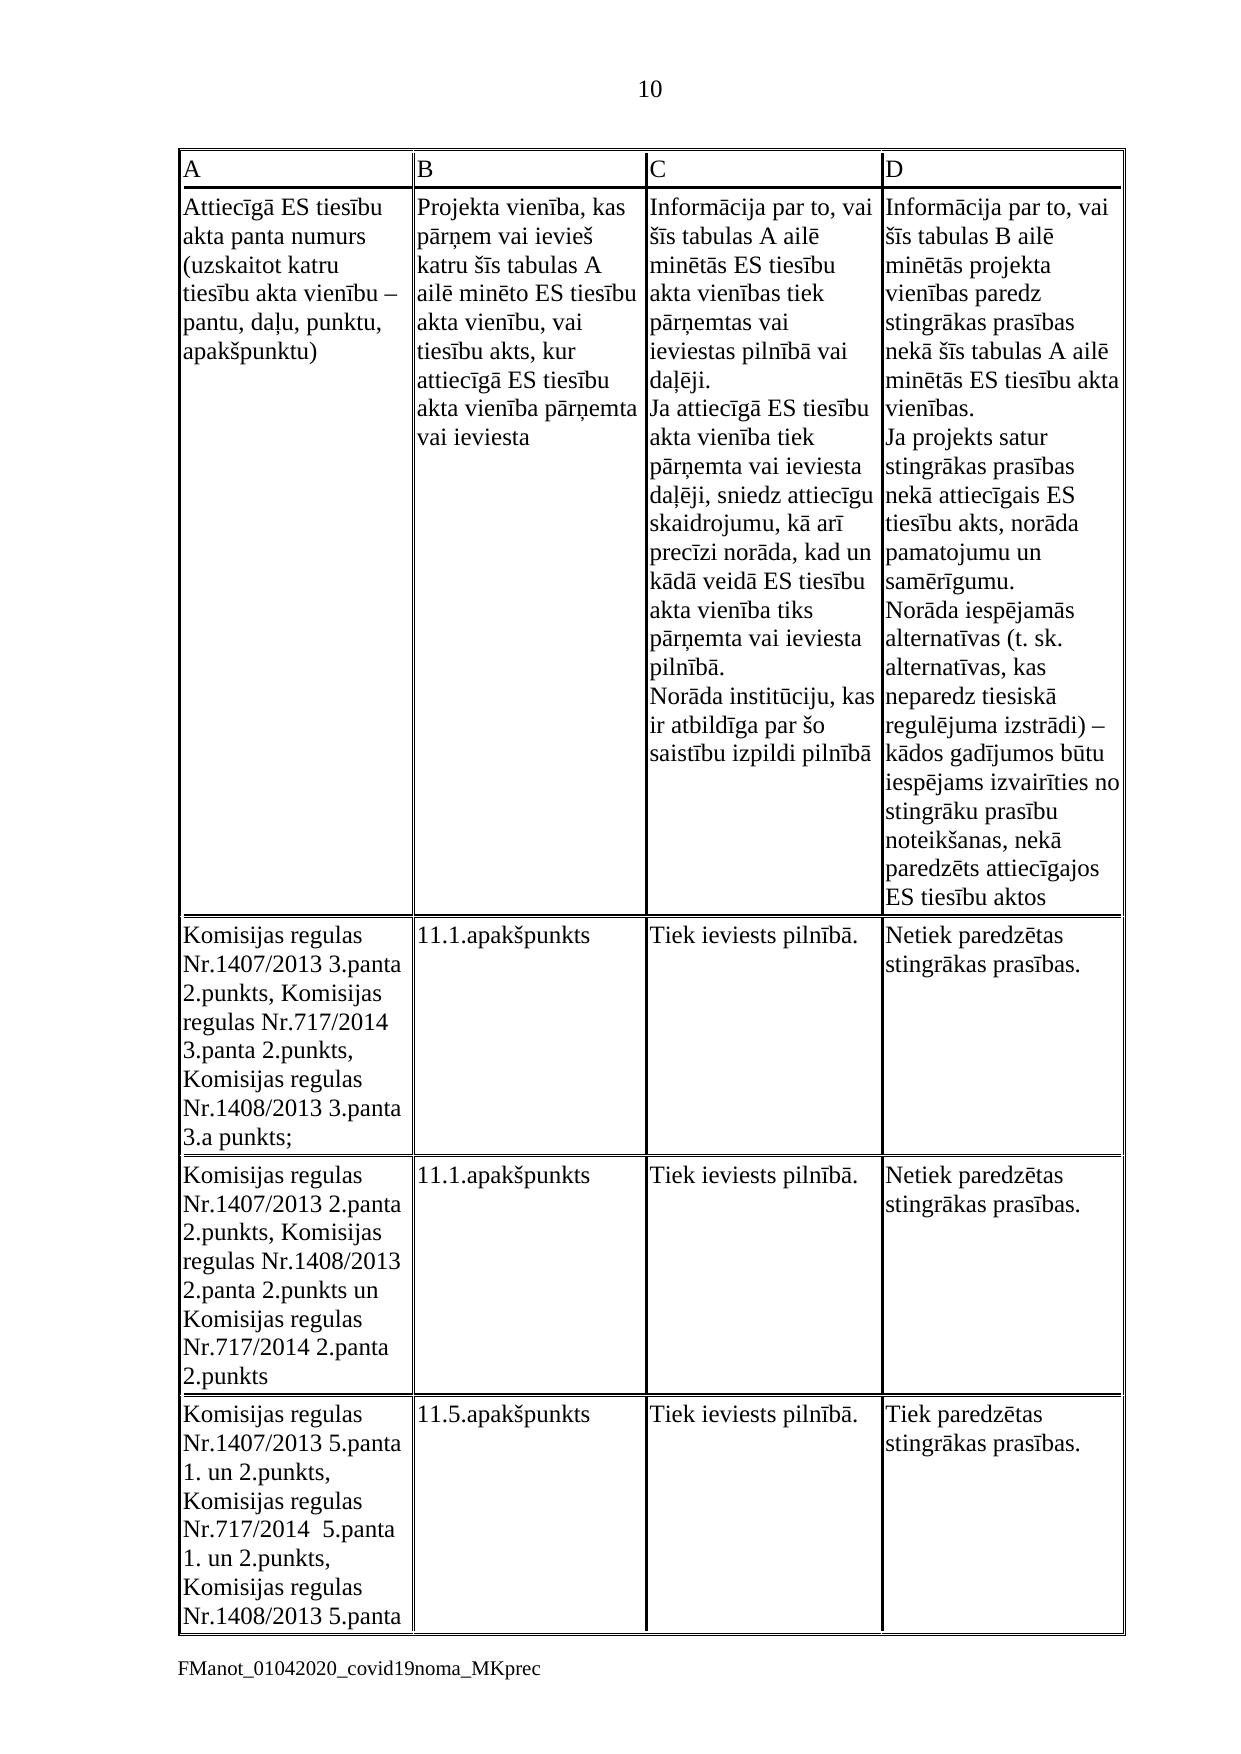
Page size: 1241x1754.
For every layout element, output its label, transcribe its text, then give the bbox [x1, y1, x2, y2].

table_cell Netiek paredzētas stingrākas prasības. [882, 1154, 1124, 1393]
table_cell 11.1.apakšpunkts [415, 918, 645, 1154]
table_cell Projekta vienība, kas pārņem vai ievieš katru šīs tabulas A ailē minēto ES tiesību akta vienību, vai tiesību akts, kur attiecīgā ES tiesību akta vienība pārņemta vai ieviesta [415, 189, 645, 914]
table_cell Komisijas regulas Nr.1407/2013 2.panta 2.punkts, Komisijas regulas Nr.1408/2013 2.panta 2.punkts un Komisijas regulas Nr.717/2014 2.panta 2.punkts [180, 1154, 413, 1393]
table_cell 11.1.apakšpunkts [415, 1157, 645, 1393]
table_cell A [181, 151, 413, 186]
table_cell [181, 1393, 413, 1633]
table_cell Informācija par to, vai šīs tabulas B ailē minētās projekta vienības paredz stingrākas prasības nekā šīs tabulas A ailē minētās ES tiesību akta vienības. Ja projekts satur stingrākas prasības nekā attiecīgais ES tiesību akts, norāda pamatojumu un samērīgumu. Norāda iespējamās alternatīvas (t. sk. alternatīvas, kas neparedz tiesiskā regulējuma izstrādi) – kādos gadījumos būtu iespējams izvairīties no stingrāku prasību noteikšanas, nekā paredzēts attiecīgajos ES tiesību aktos [884, 186, 1123, 914]
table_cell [882, 1393, 1123, 1633]
table_cell D [882, 151, 1123, 186]
table_cell Informācija par to, vai šīs tabulas A ailē minētās ES tiesību akta vienības tiek pārņemtas vai ieviestas pilnībā vai daļēji. Ja attiecīgā ES tiesību akta vienība tiek pārņemta vai ieviesta daļēji, sniedz attiecīgu skaidrojumu, kā arī precīzi norāda, kad un kādā veidā ES tiesību akta vienība tiks pārņemta vai ieviesta pilnībā. Norāda institūciju, kas ir atbildīga par šo saistību izpildi pilnībā [648, 189, 881, 914]
table_cell Attiecīgā ES tiesību akta panta numurs (uzskaitot katru tiesību akta vienību – pantu, daļu, punktu, apakšpunktu) [181, 186, 412, 914]
table_cell 11.5.apakšpunkts [414, 1397, 646, 1633]
table_cell Komisijas regulas Nr.1407/2013 3.panta 2.punkts, Komisijas regulas Nr.717/2014 3.panta 2.punkts, Komisijas regulas Nr.1408/2013 3.panta 3.a punkts; [181, 914, 412, 1154]
table_cell Netiek paredzētas stingrākas prasības. [884, 914, 1123, 1154]
table_cell C [646, 149, 882, 186]
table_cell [646, 1397, 882, 1633]
table_cell Tiek ieviests pilnībā. [648, 918, 881, 1154]
table_cell B [414, 151, 646, 186]
table_cell Tiek ieviests pilnībā. [648, 1157, 881, 1393]
